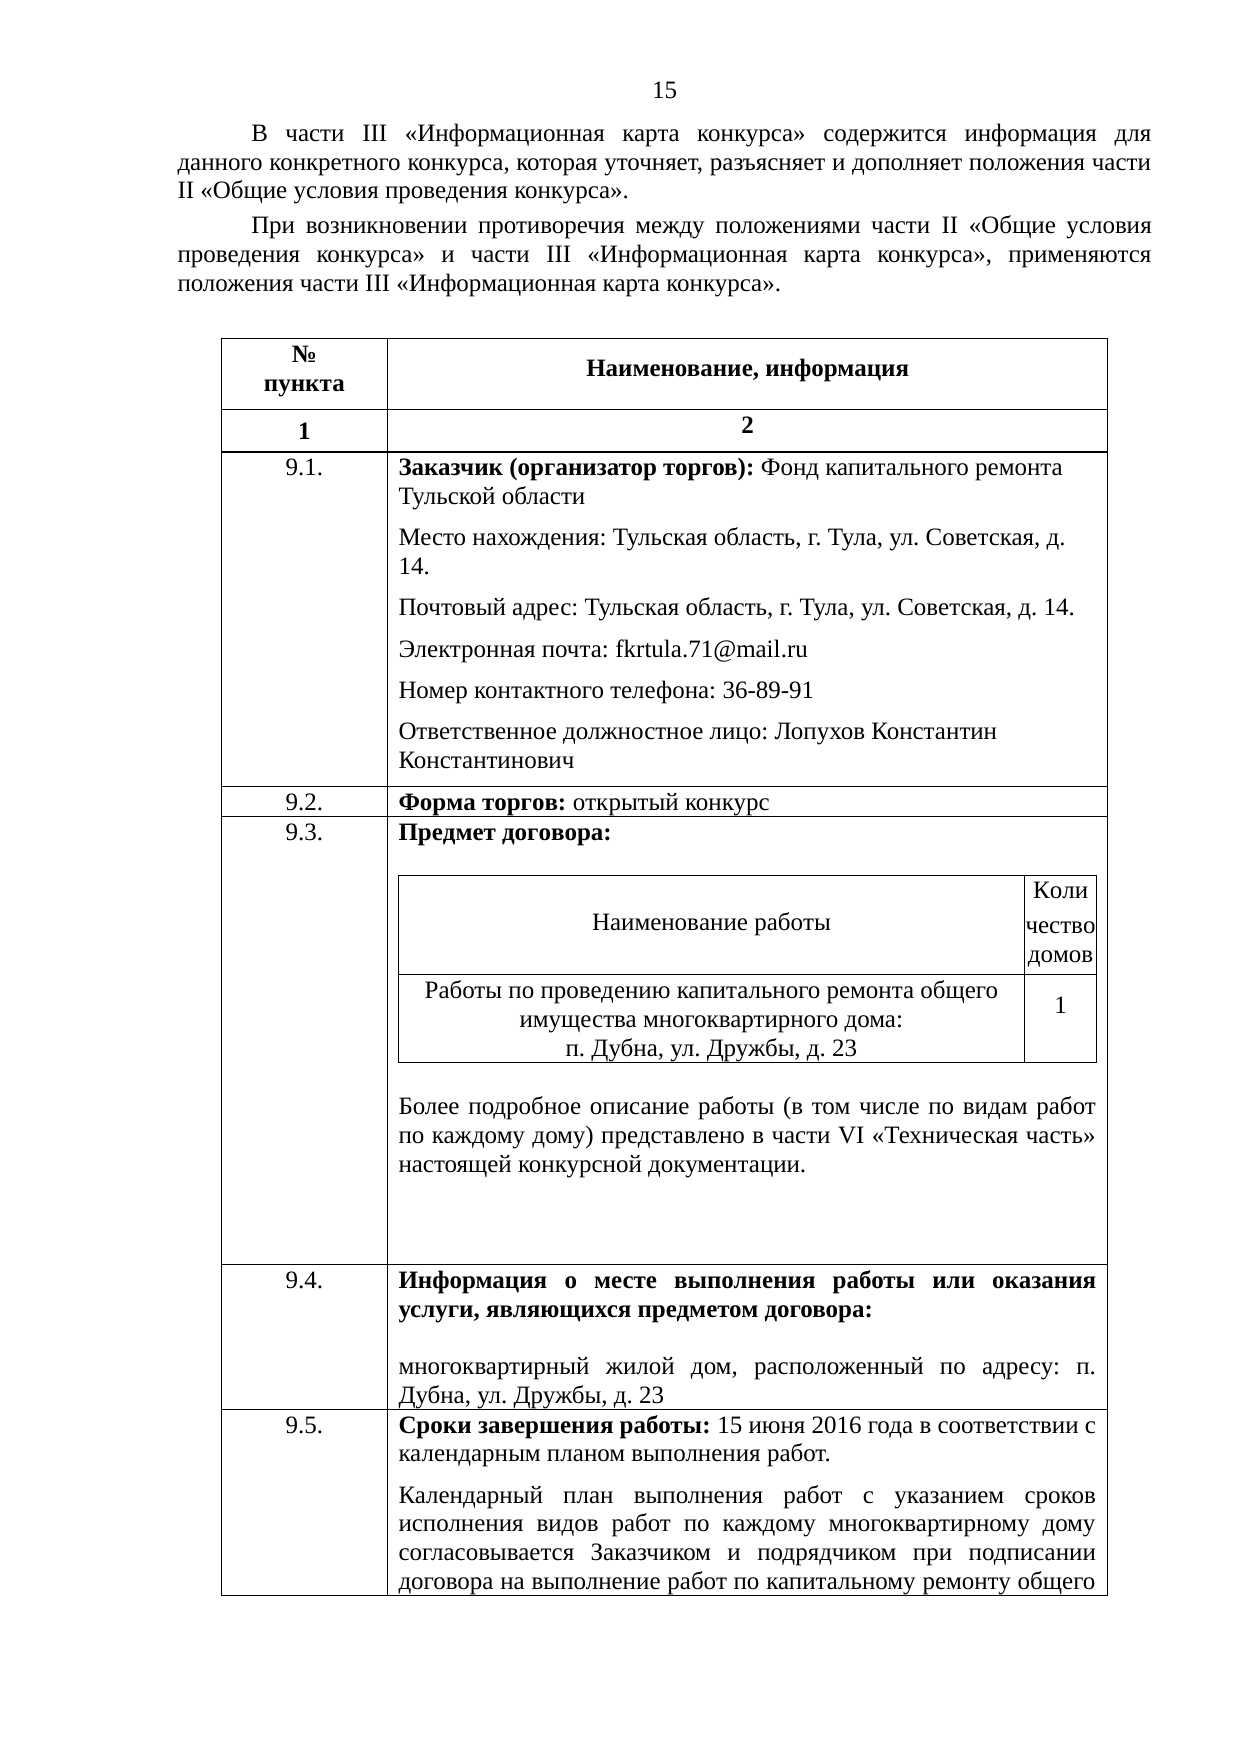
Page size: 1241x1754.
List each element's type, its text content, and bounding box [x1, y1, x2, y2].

table_cell 9.3. [222, 817, 387, 1264]
table_cell 9.4. [222, 1265, 387, 1409]
table_cell 9.1. [222, 453, 387, 786]
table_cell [388, 1410, 1107, 1595]
table_cell Заказчик (организатор торгов): Фонд капитального ремонта Тульской области Место нахождения: Тульская область, г. Тула, ул. Советская, д. 14. Почтовый адрес: Тульская область, г. Тула, ул. Советская, д. 14. Электронная почта: fkrtula.71@mail.ru Номер контактного телефона: 36-89-91 Ответственное должностное лицо: Лопухов Константин Константинович [388, 453, 1107, 786]
table_cell 1 [222, 410, 387, 451]
table_header № пункта [222, 339, 387, 409]
table_cell Предмет договора: Более подробное описание работы (в том числе по видам работ по каждому дому) представлено в части VI «Техническая часть» настоящей конкурсной документации. [388, 817, 1107, 1264]
table_cell 9.5. [222, 1410, 387, 1595]
table_cell 9.2. [222, 787, 387, 816]
table_cell Форма торгов: открытый конкурс [388, 787, 1107, 816]
text В части III «Информационная карта конкурса» содержится информация для данного конкретного конкурса, которая уточняет, разъясняет и дополняет положения части II «Общие условия проведения конкурса». [177, 118, 1152, 204]
table_cell Информация о месте выполнения работы или оказания услуги, являющихся предметом договора: многоквартирный жилой дом, расположенный по адресу: п. Дубна, ул. Дружбы, д. 23 [388, 1265, 1107, 1409]
table_cell 2 [388, 410, 1107, 451]
text При возникновении противоречия между положениями части II «Общие условия проведения конкурса» и части III «Информационная карта конкурса», применяются положения части III «Информационная карта конкурса». [177, 211, 1152, 297]
table_header Наименование, информация [388, 339, 1107, 409]
